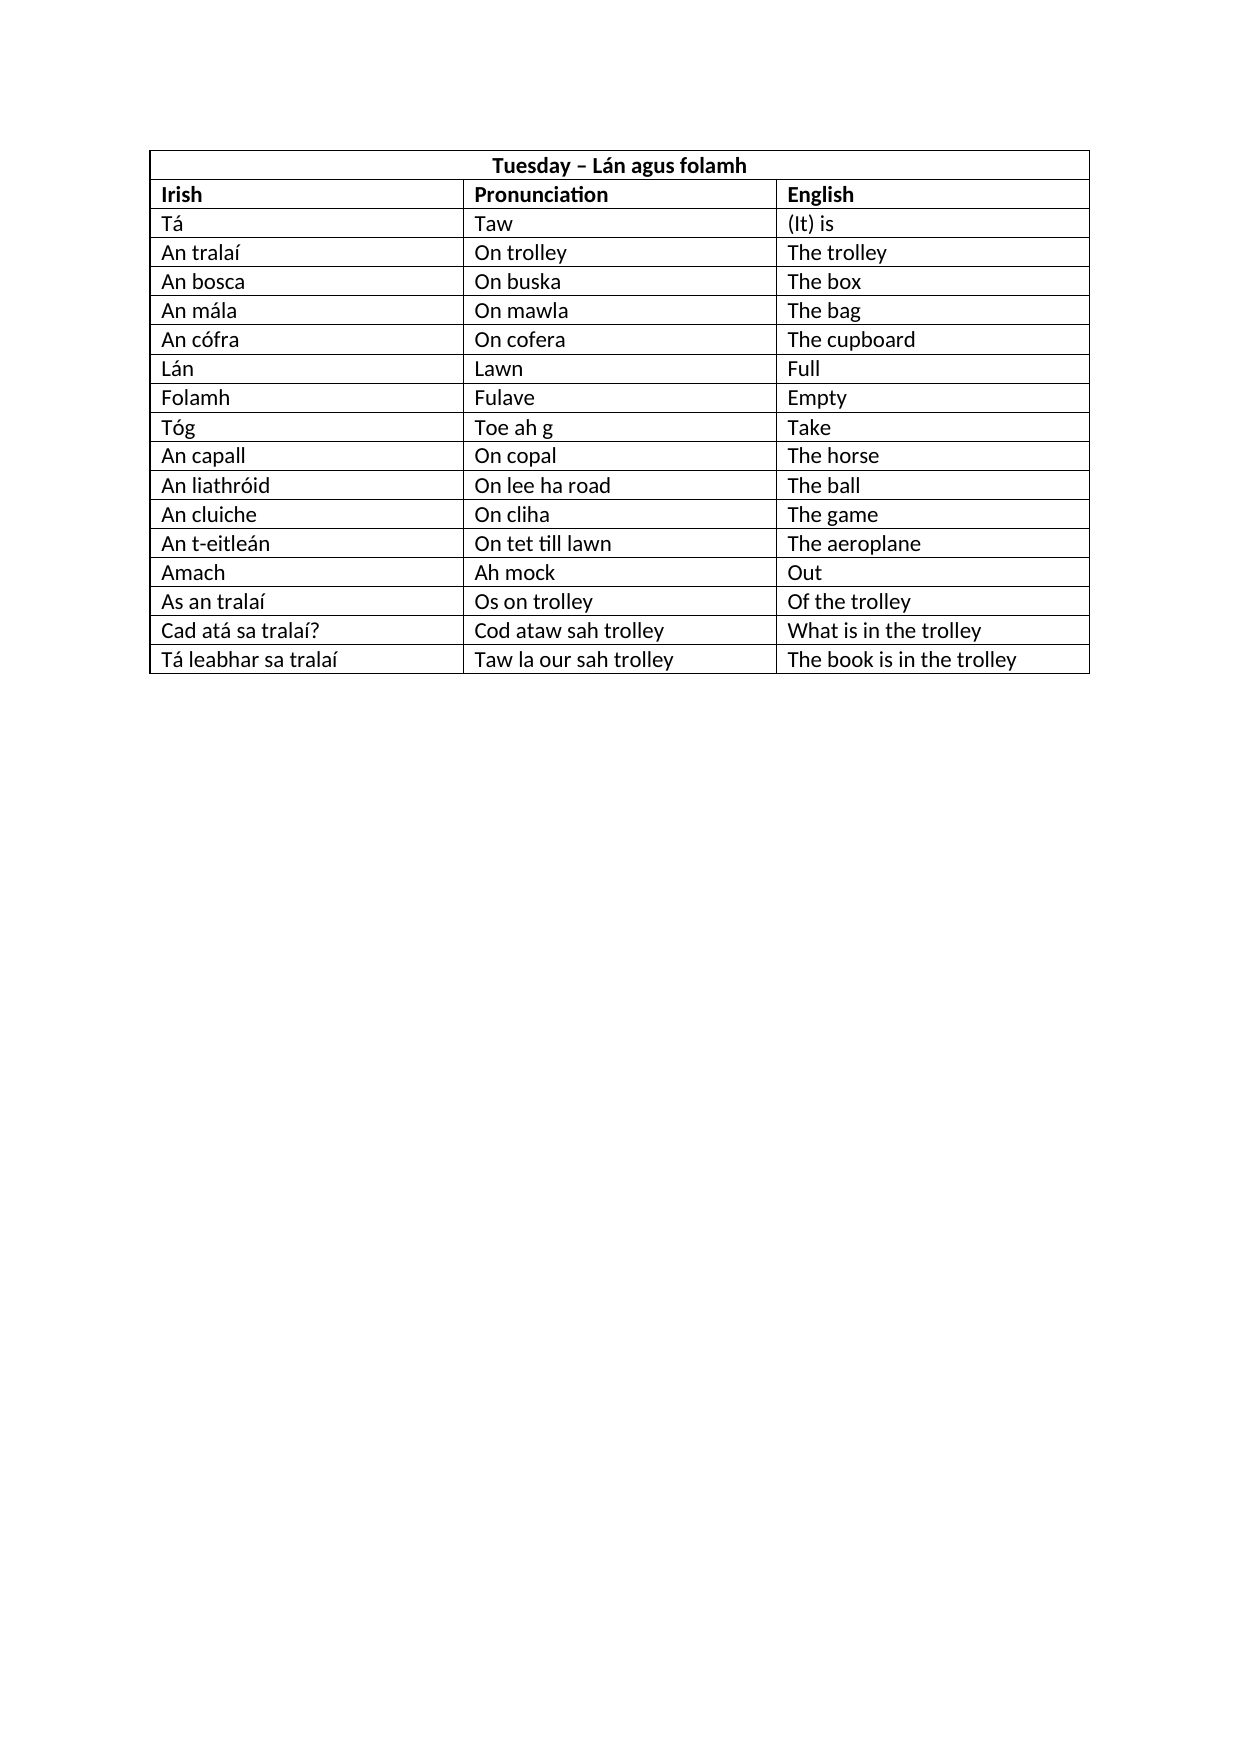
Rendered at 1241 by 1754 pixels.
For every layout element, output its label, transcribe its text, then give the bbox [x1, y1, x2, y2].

table_cell Lawn [464, 355, 776, 382]
table_cell As an tralaí [151, 587, 463, 615]
table_cell On buska [464, 267, 776, 295]
table_header Tuesday – Lán agus folamh [151, 151, 1089, 179]
table_cell The aeroplane [777, 529, 1089, 557]
table_cell The bag [777, 296, 1089, 324]
table_cell (It) is [777, 209, 1089, 237]
table_cell Fulave [464, 384, 776, 412]
table_cell An t-eitleán [151, 529, 463, 557]
table_cell Empty [777, 384, 1089, 412]
table_cell An cluiche [151, 500, 463, 528]
table_cell Ah mock [464, 558, 776, 586]
table_cell Pronunciation [464, 180, 776, 208]
table_cell Lán [151, 355, 463, 382]
table_cell An tralaí [151, 238, 463, 266]
table_cell Of the trolley [777, 587, 1089, 615]
table_cell Cod ataw sah trolley [464, 616, 776, 644]
table_cell An cófra [151, 325, 463, 353]
table_cell The ball [777, 471, 1089, 499]
table_cell Taw [464, 209, 776, 237]
table_cell Cad atá sa tralaí? [151, 616, 463, 644]
table_cell Toe ah g [464, 413, 776, 441]
table_cell An mála [151, 296, 463, 324]
table_cell The book is in the trolley [777, 645, 1089, 673]
table_cell Irish [151, 180, 463, 208]
table_cell The box [777, 267, 1089, 295]
table_cell Tá leabhar sa tralaí [151, 645, 463, 673]
table_cell On mawla [464, 296, 776, 324]
table_cell Os on trolley [464, 587, 776, 615]
table_cell On copal [464, 442, 776, 470]
table_cell An bosca [151, 267, 463, 295]
table_cell Full [777, 355, 1089, 382]
table_cell Amach [151, 558, 463, 586]
table_cell Out [777, 558, 1089, 586]
table_cell The cupboard [777, 325, 1089, 353]
table_cell On cliha [464, 500, 776, 528]
table_cell Tá [151, 209, 463, 237]
table_cell On cofera [464, 325, 776, 353]
table_cell Take [777, 413, 1089, 441]
table_cell On trolley [464, 238, 776, 266]
table_cell The horse [777, 442, 1089, 470]
table_cell Folamh [151, 384, 463, 412]
table_cell Tóg [151, 413, 463, 441]
table_cell Taw la our sah trolley [464, 645, 776, 673]
table_cell English [777, 180, 1089, 208]
table_cell On lee ha road [464, 471, 776, 499]
table_cell An capall [151, 442, 463, 470]
table_cell On tet till lawn [464, 529, 776, 557]
table_cell The game [777, 500, 1089, 528]
table_cell What is in the trolley [777, 616, 1089, 644]
table_cell An liathróid [151, 471, 463, 499]
table_cell The trolley [777, 238, 1089, 266]
